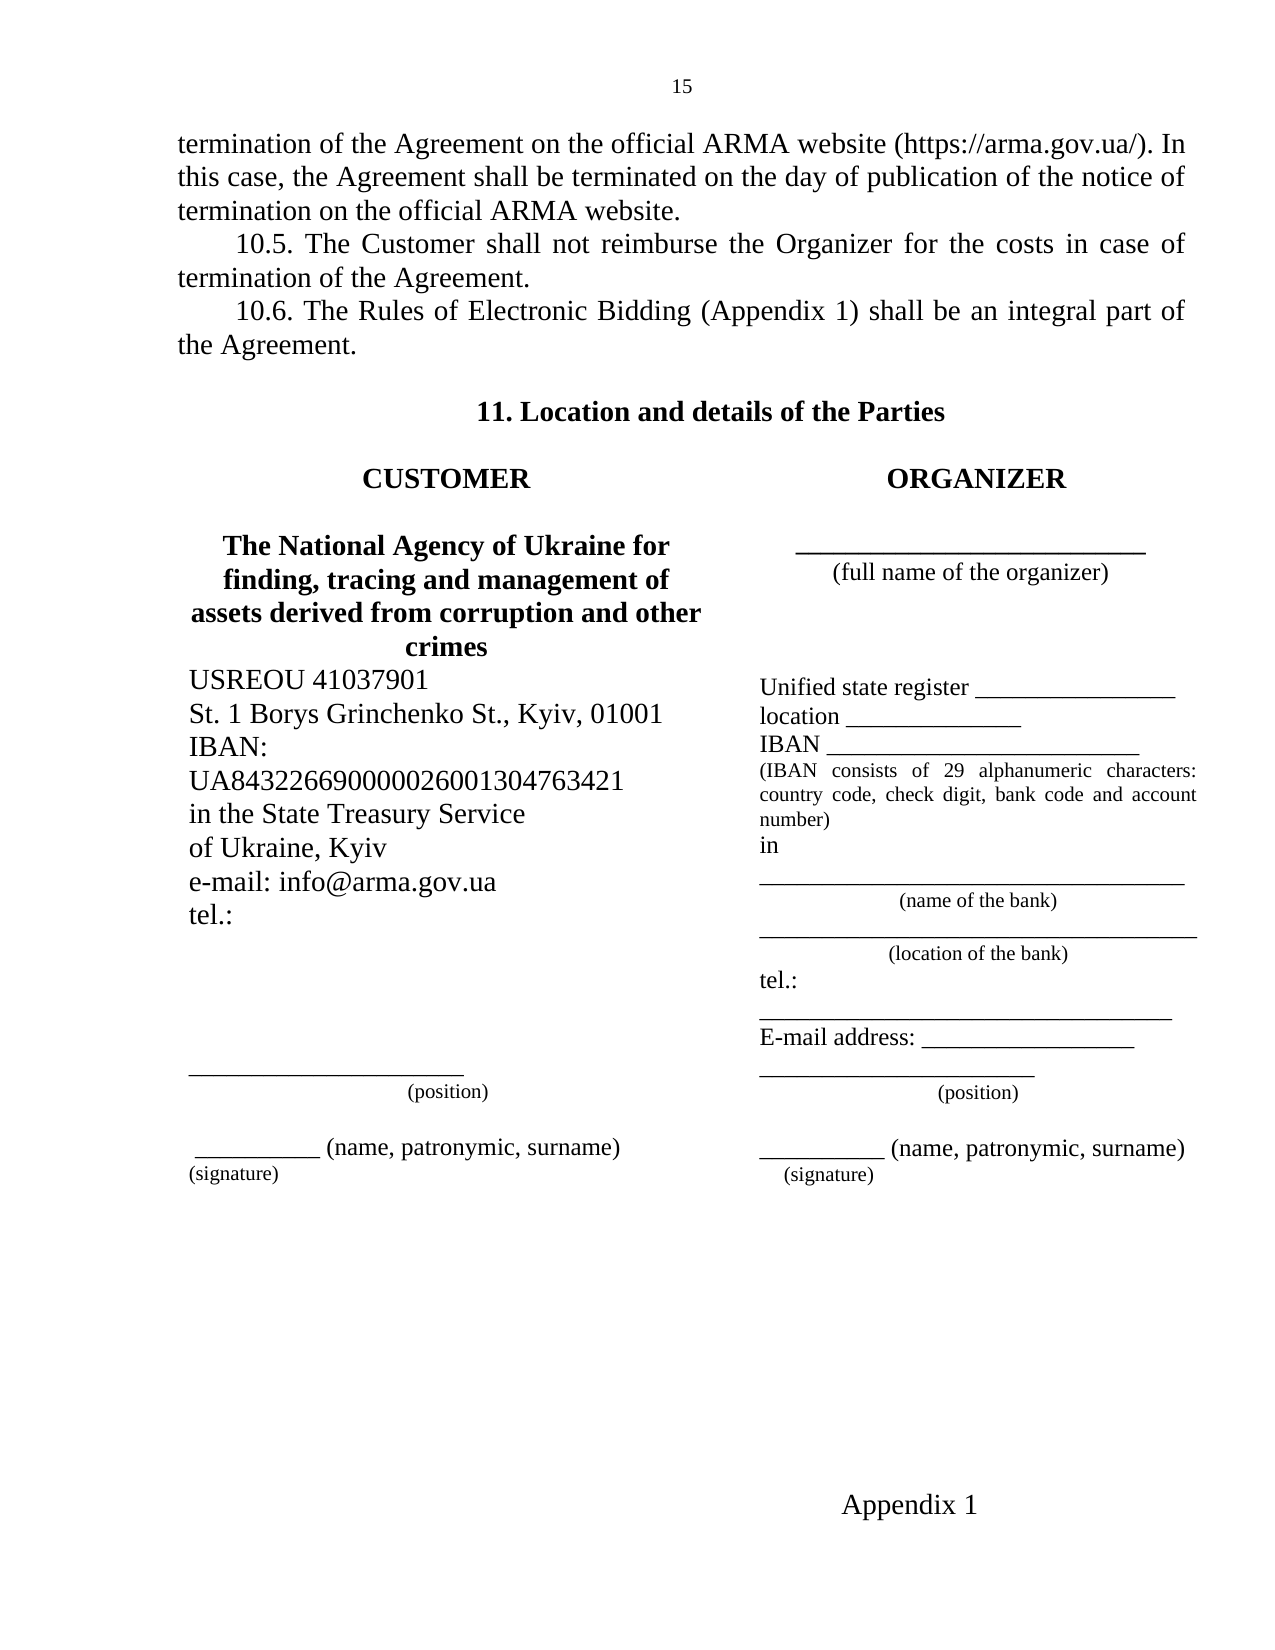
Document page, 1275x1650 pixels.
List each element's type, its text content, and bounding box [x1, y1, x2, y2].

text 10.5. The Customer shall not reimburse the Organizer for the costs in case of termination of the Agreement. [177, 226, 1186, 293]
table_header CUSTOMER The National Agency of Ukraine for finding, tracing and management of assets derived from corruption and other crimes USREOU 41037901 St. 1 Borys Grinchenko St., Kyiv, 01001 IBAN: UA843226690000026001304763421 in the State Treasury Service of Ukraine, Kyiv e-mail: info@arma.gov.ua tel.: ______________________ (position) __________ (name, patronymic, surname) (signature) [177, 461, 715, 1219]
text 10.6. The Rules of Electronic Bidding (Appendix 1) shall be an integral part of the Agreement. [177, 293, 1186, 361]
text 11. Location and details of the Parties [177, 394, 1186, 428]
table_header ORGANIZER ____________________________ (full name of the organizer) Unified state register ________________ location ______________ IBAN _________________________ (IBAN consists of 29 alphanumeric characters: country code, check digit, bank code and account number) in __________________________________ (name of the bank) ___________________________________ (location of the bank) tel.: _________________________________ E-mail address: _________________ ______________________ (position) __________ (name, patronymic, surname) (signature) [715, 461, 1238, 1219]
text Appendix 1 [841, 1487, 1186, 1521]
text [177, 126, 1186, 226]
